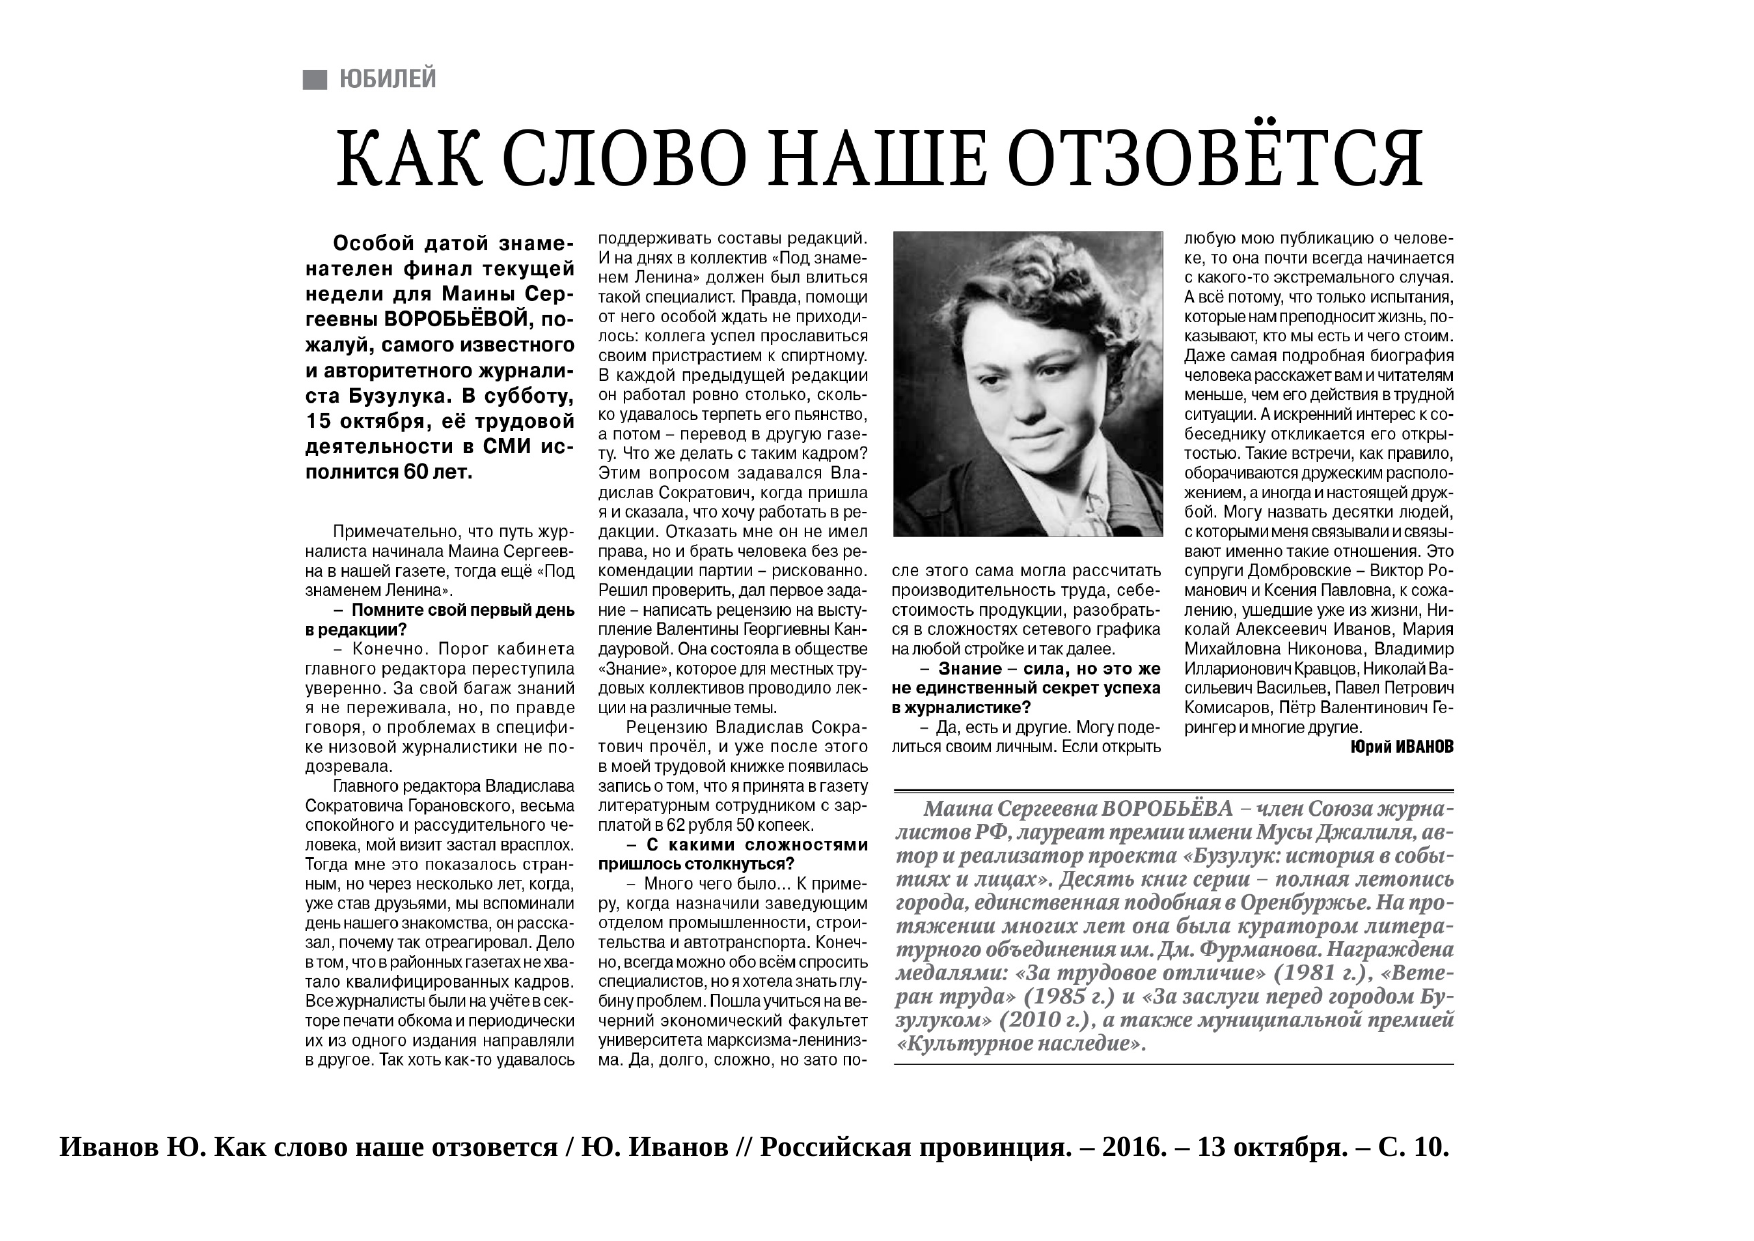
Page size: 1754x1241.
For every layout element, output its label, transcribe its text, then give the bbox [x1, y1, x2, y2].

text Иванов Ю. Как слово наше отзовется / Ю. Иванов // Российская провинция. – 2016. – 13 октября. – С. 10. [59, 1129, 1695, 1163]
picture [288, 59, 1466, 1072]
